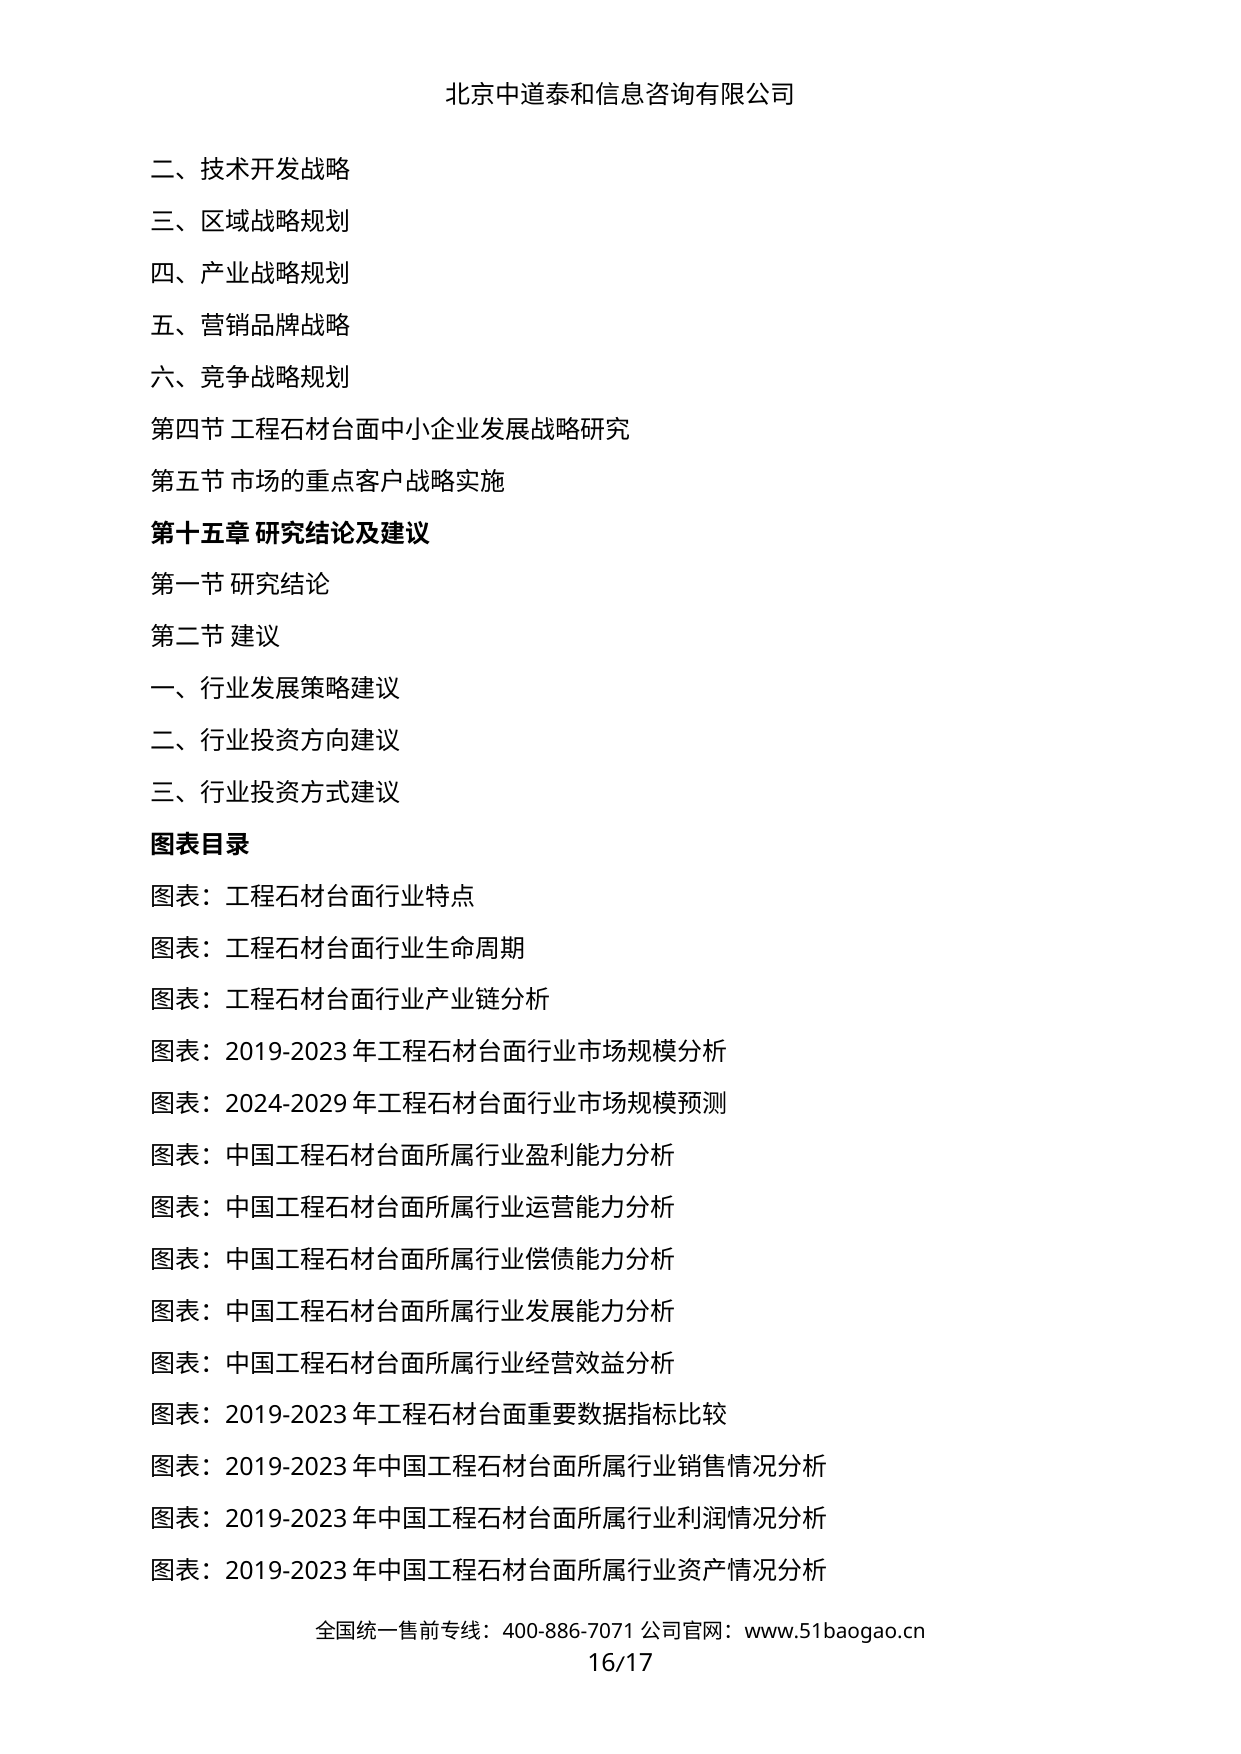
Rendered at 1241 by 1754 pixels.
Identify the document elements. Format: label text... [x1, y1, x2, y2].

text 三、区域战略规划 [150, 202, 1090, 238]
text 二、行业投资方向建议 [150, 721, 1090, 757]
text 图表：中国工程石材台面所属行业经营效益分析 [150, 1343, 1090, 1379]
text 二、技术开发战略 [150, 150, 1090, 186]
text 三、行业投资方式建议 [150, 772, 1090, 809]
text 五、营销品牌战略 [150, 306, 1090, 342]
text 图表：2019-2023年中国工程石材台面所属行业利润情况分析 [150, 1499, 1090, 1535]
text 第四节 工程石材台面中小企业发展战略研究 [150, 409, 1090, 446]
text 图表：2019-2023年工程石材台面重要数据指标比较 [150, 1395, 1090, 1431]
text 第一节 研究结论 [150, 565, 1090, 601]
text 图表：工程石材台面行业产业链分析 [150, 980, 1090, 1016]
text 图表：中国工程石材台面所属行业偿债能力分析 [150, 1239, 1090, 1276]
text 一、行业发展策略建议 [150, 669, 1090, 705]
text 第二节 建议 [150, 617, 1090, 653]
text 第五节 市场的重点客户战略实施 [150, 461, 1090, 497]
text 图表：2019-2023年工程石材台面行业市场规模分析 [150, 1032, 1090, 1068]
text 图表目录 [150, 824, 1090, 861]
text 图表：中国工程石材台面所属行业盈利能力分析 [150, 1136, 1090, 1172]
text 图表：工程石材台面行业生命周期 [150, 928, 1090, 964]
text 图表：2019-2023年中国工程石材台面所属行业资产情况分析 [150, 1551, 1090, 1587]
text 四、产业战略规划 [150, 254, 1090, 290]
text 图表：工程石材台面行业特点 [150, 876, 1090, 912]
text 图表：中国工程石材台面所属行业运营能力分析 [150, 1187, 1090, 1224]
text 六、竞争战略规划 [150, 357, 1090, 394]
text 图表：中国工程石材台面所属行业发展能力分析 [150, 1291, 1090, 1327]
text 图表：2024-2029年工程石材台面行业市场规模预测 [150, 1084, 1090, 1120]
text 第十五章 研究结论及建议 [150, 513, 1090, 549]
text 图表：2019-2023年中国工程石材台面所属行业销售情况分析 [150, 1447, 1090, 1483]
